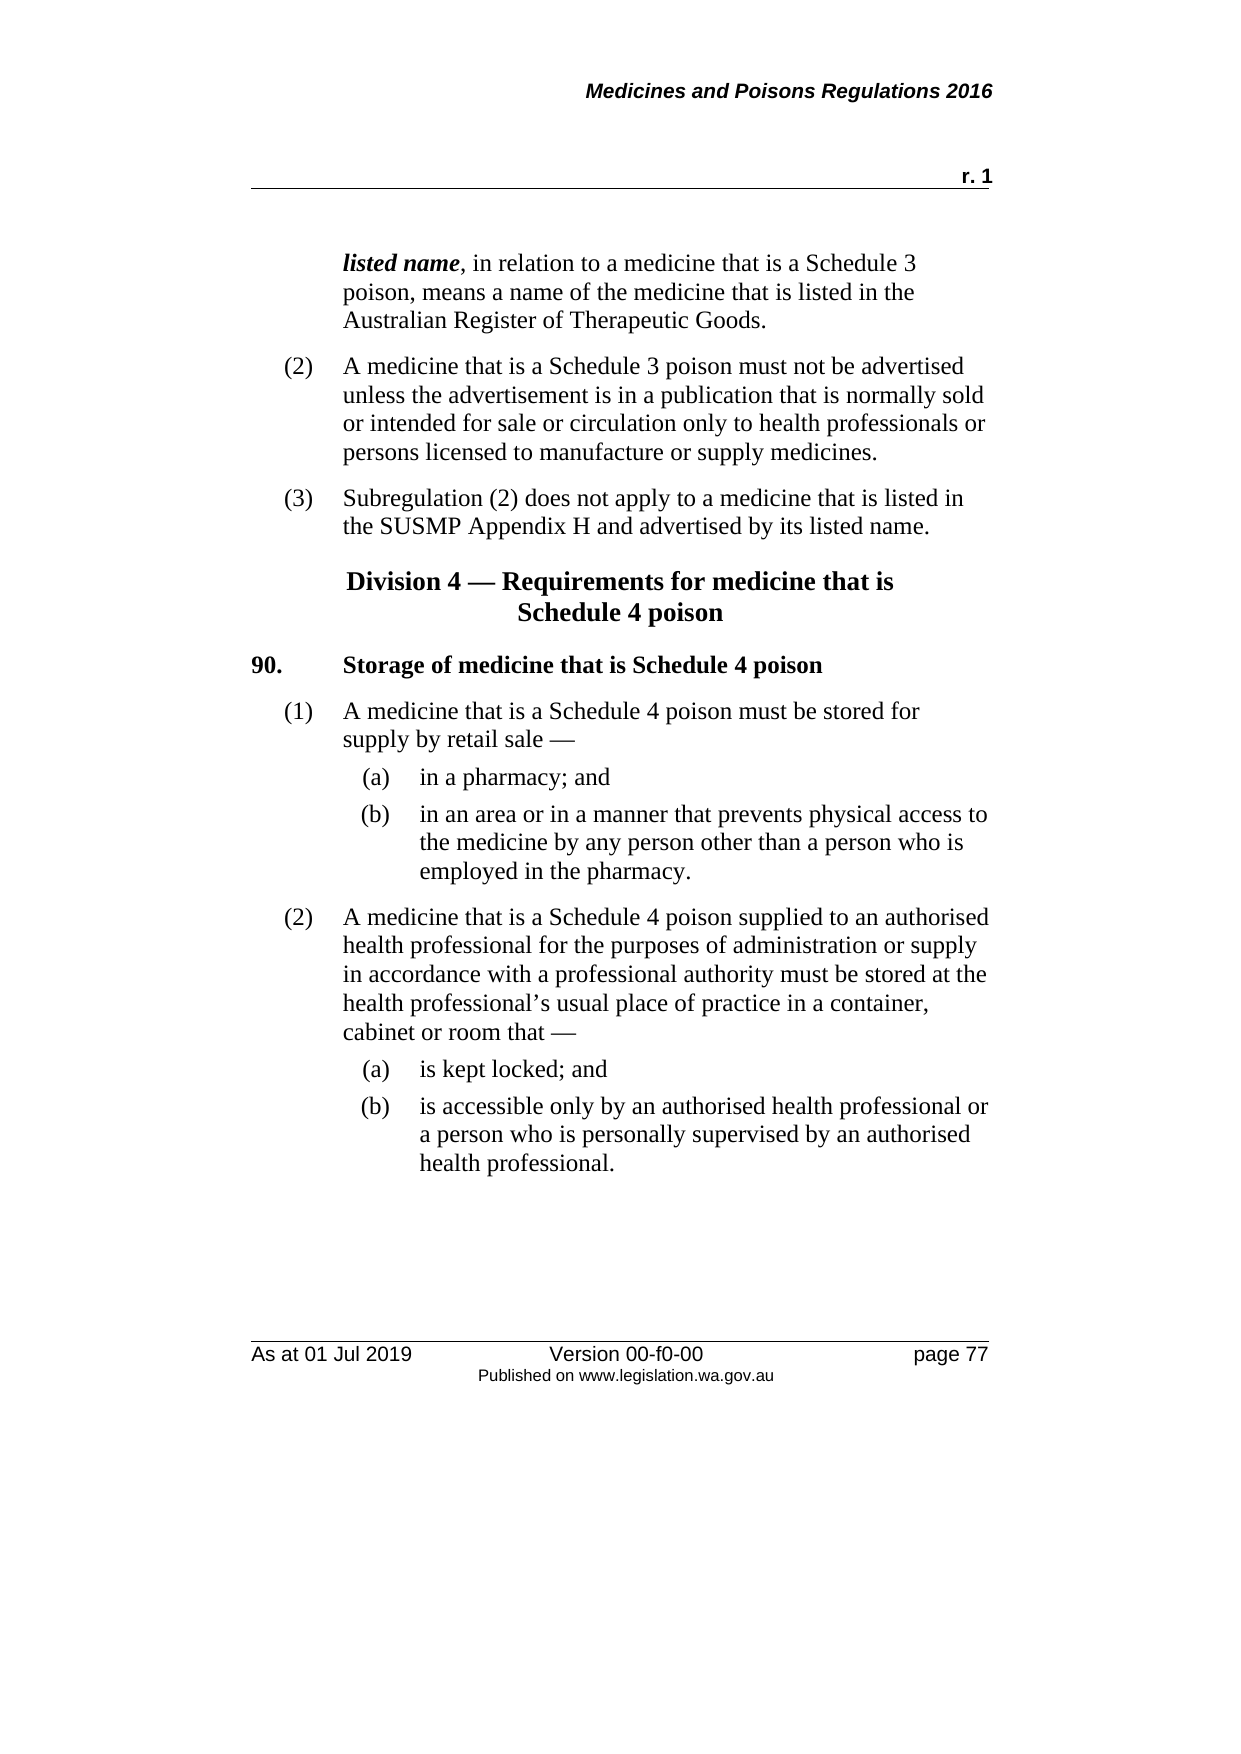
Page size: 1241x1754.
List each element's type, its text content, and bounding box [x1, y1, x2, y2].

text (a) is kept locked; and [251, 1054, 989, 1082]
subtitle Division 4 — Requirements for medicine that is Schedule 4 poison [251, 565, 989, 627]
text (b) in an area or in a manner that prevents physical access to the medicine by any person other than a person who is employed in the pharmacy. [251, 799, 989, 885]
text (2) A medicine that is a Schedule 4 poison supplied to an authorised health professional for the purposes of administration or supply in accordance with a professional authority must be stored at the health professional’s usual place of practice in a container, cabinet or room that — [251, 902, 989, 1045]
text (2) A medicine that is a Schedule 3 poison must not be advertised unless the advertisement is in a publication that is normally sold or intended for sale or circulation only to health professionals or persons licensed to manufacture or supply medicines. [251, 351, 989, 466]
text listed name, in relation to a medicine that is a Schedule 3 poison, means a name of the medicine that is listed in the Australian Register of Therapeutic Goods. [251, 248, 989, 334]
text (3) Subregulation (2) does not apply to a medicine that is listed in the SUSMP Appendix H and advertised by its listed name. [251, 483, 989, 540]
text (b) is accessible only by an authorised health professional or a person who is personally supervised by an authorised health professional. [251, 1091, 989, 1177]
text (a) in a pharmacy; and [251, 762, 989, 790]
subtitle 90. Storage of medicine that is Schedule 4 poison [251, 650, 989, 679]
text (1) A medicine that is a Schedule 4 poison must be stored for supply by retail sale — [251, 696, 989, 753]
